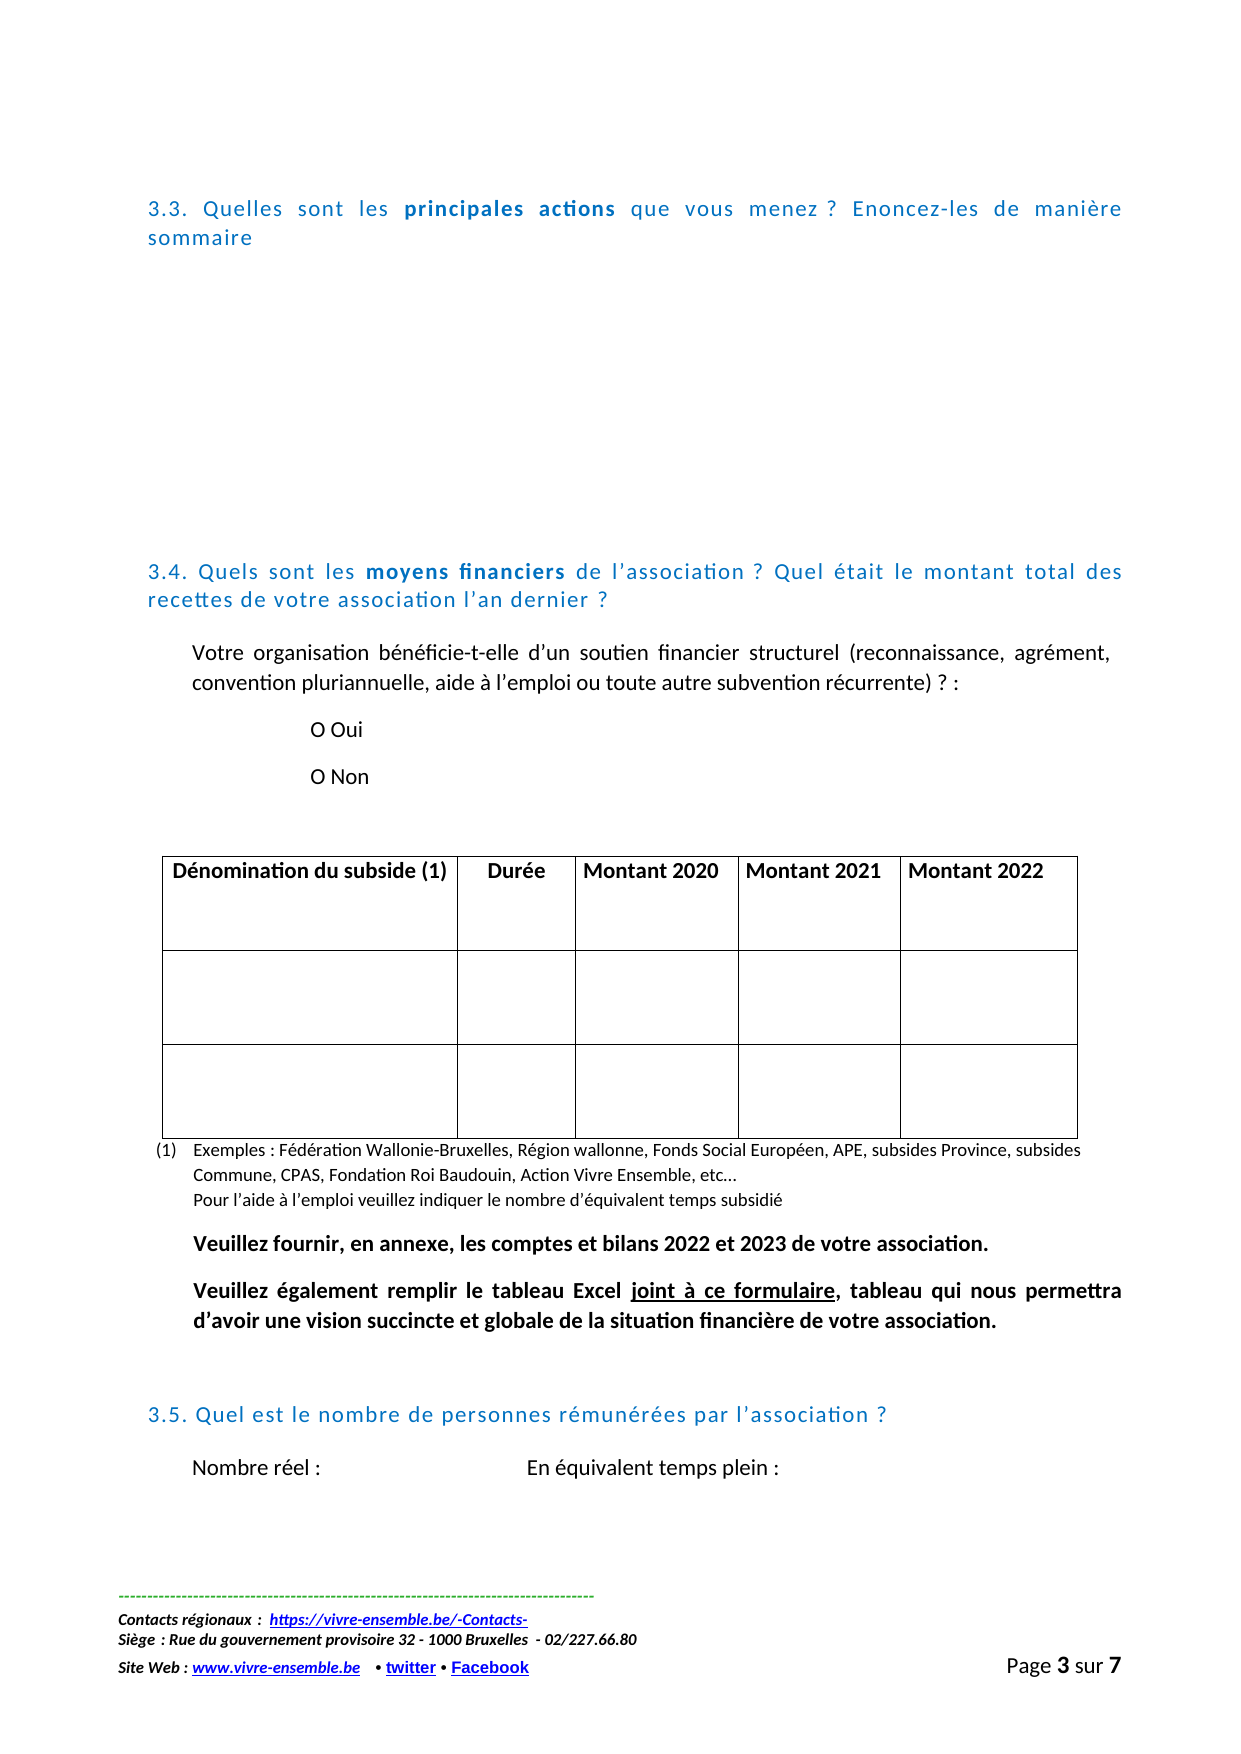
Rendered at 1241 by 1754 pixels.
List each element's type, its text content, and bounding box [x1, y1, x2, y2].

table_cell [901, 951, 1077, 1044]
table_header Durée [458, 857, 575, 950]
table_cell [739, 951, 900, 1044]
list Pour l’aide à l’emploi veuillez indiquer le nombre d’équivalent temps subsidié [193, 1188, 1122, 1211]
subtitle 3.3. Quelles sont les principales actions que vous menez ? Enoncez-les de manière sommaire [148, 194, 1122, 251]
list Exemples : Fédération Wallonie-Bruxelles, Région wallonne, Fonds Social Européen, APE, subsides Province, subsides Commune, CPAS, Fondation Roi Baudouin, Action Vivre Ensemble, etc… [156, 1139, 1122, 1186]
text Votre organisation bénéficie-t-elle d’un soutien financier structurel (reconnaissance, agrément, convention pluriannuelle, aide à l’emploi ou toute autre subvention récurrente) ? : [118, 638, 1122, 696]
table_cell [458, 1045, 575, 1138]
subtitle 3.4. Quels sont les moyens financiers de l’association ? Quel était le montant total des recettes de votre association l’an dernier ? [148, 557, 1122, 613]
text O Non [310, 762, 1122, 790]
table_cell [901, 1045, 1077, 1138]
table_cell [163, 951, 457, 1044]
text Veuillez fournir, en annexe, les comptes et bilans 2022 et 2023 de votre association. [193, 1229, 1122, 1257]
subtitle 3.5. Quel est le nombre de personnes rémunérées par l’association ? [148, 1400, 1122, 1428]
table_cell [576, 1045, 738, 1138]
table_cell [458, 951, 575, 1044]
table_cell [739, 1045, 900, 1138]
table_header Montant 2021 [739, 857, 900, 950]
text Nombre réel : En équivalent temps plein : [118, 1453, 1122, 1481]
table_cell [163, 1045, 457, 1138]
table_header Montant 2022 [901, 857, 1077, 950]
table_cell [576, 951, 738, 1044]
text Veuillez également remplir le tableau Excel joint à ce formulaire, tableau qui nous permettra d’avoir une vision succincte et globale de la situation financière de votre association. [193, 1276, 1122, 1334]
text O Oui [310, 715, 1122, 743]
table_header Dénomination du subside (1) [163, 857, 457, 950]
table_header Montant 2020 [576, 857, 738, 950]
